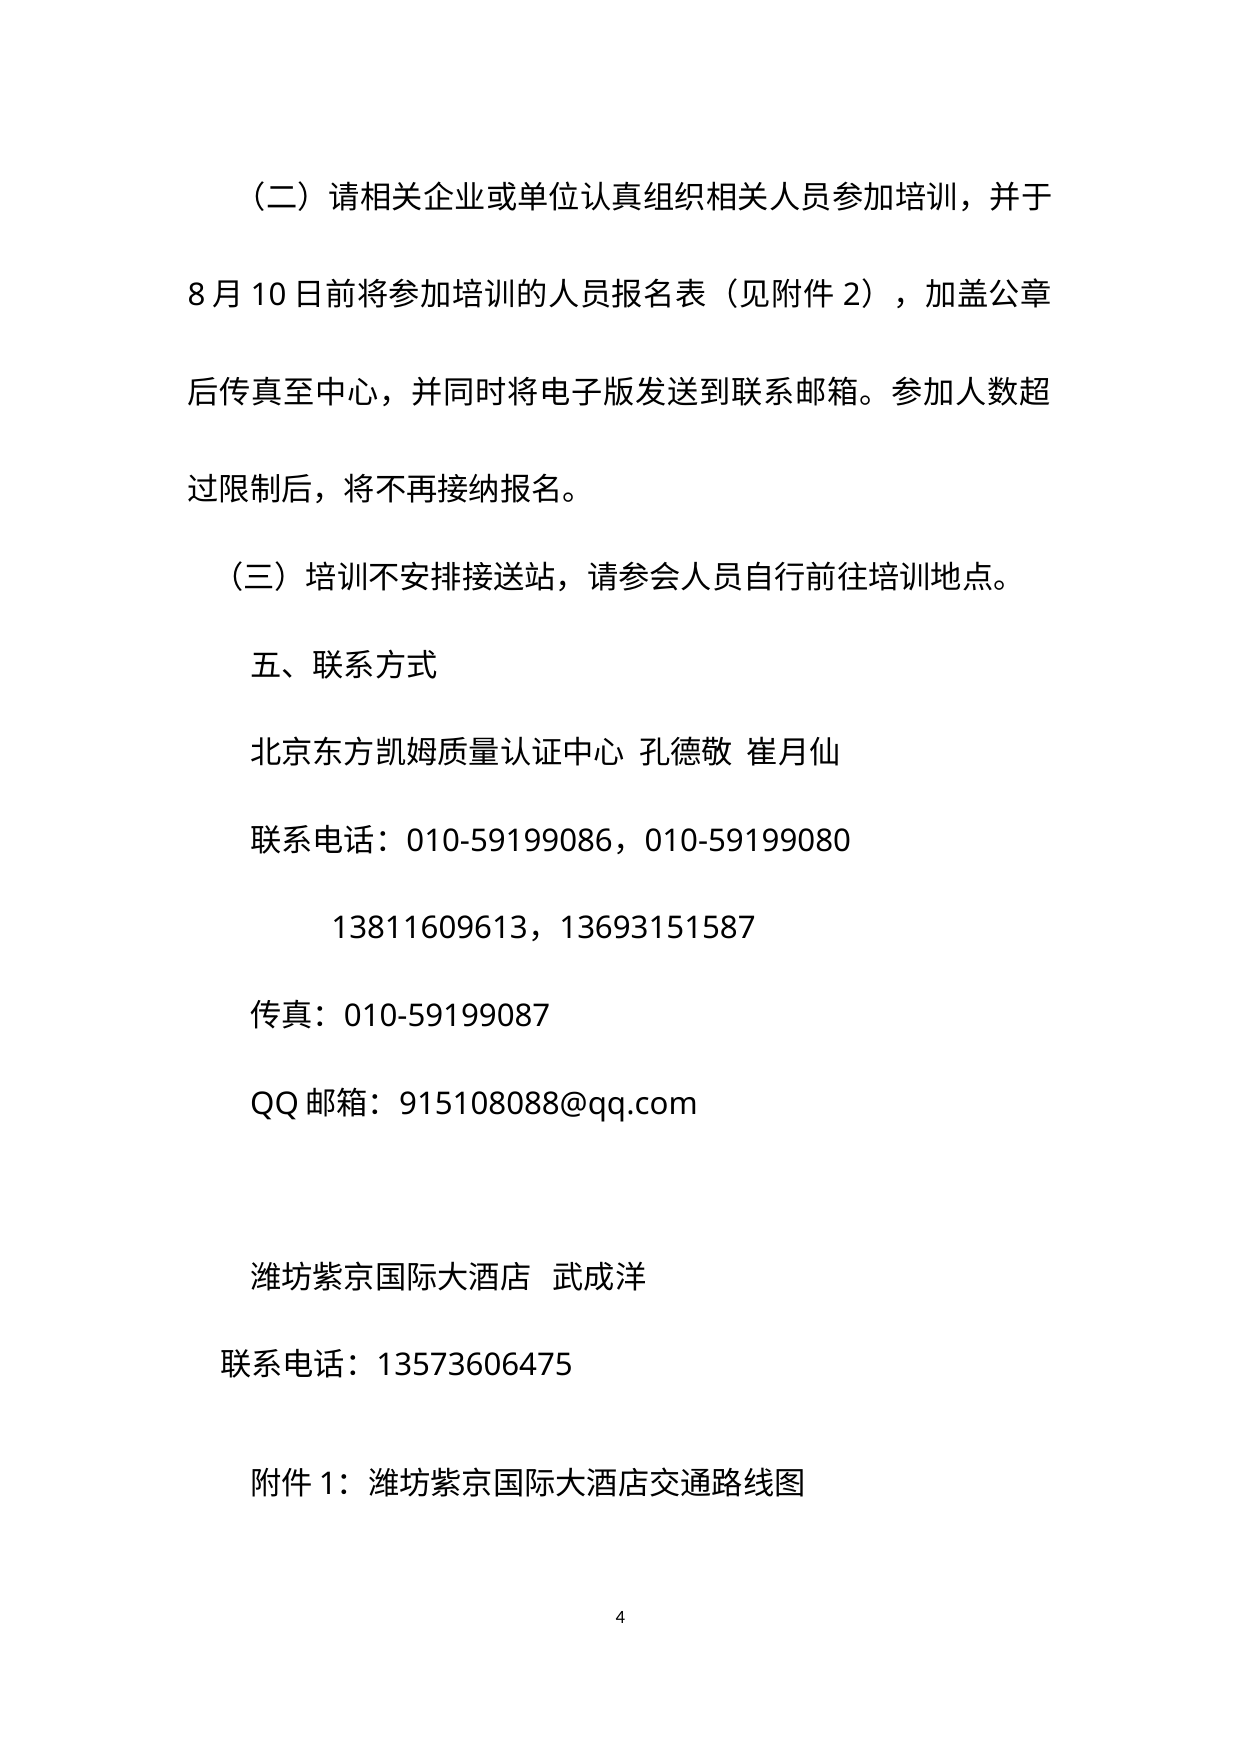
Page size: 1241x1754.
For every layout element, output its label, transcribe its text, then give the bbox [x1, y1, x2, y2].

text QQ邮箱：915108088@qq.com [187, 1068, 1053, 1133]
text （三）培训不安排接送站，请参会人员自行前往培训地点。 [187, 542, 1053, 607]
text 五、联系方式 [187, 630, 1053, 695]
text 潍坊紫京国际大酒店 武成洋 [187, 1242, 1053, 1307]
text 附件1：潍坊紫京国际大酒店交通路线图 [187, 1448, 1053, 1513]
text 13811609613，13693151587 [187, 893, 1053, 958]
text 联系电话：13573606475 [187, 1330, 1053, 1395]
text 传真：010-59199087 [187, 980, 1053, 1045]
text （二）请相关企业或单位认真组织相关人员参加培训，并于8月10日前将参加培训的人员报名表（见附件2），加盖公章后传真至中心，并同时将电子版发送到联系邮箱。参加人数超过限制后，将不再接纳报名。 [187, 162, 1053, 519]
text 联系电话：010-59199086，010-59199080 [187, 805, 1053, 870]
text 北京东方凯姆质量认证中心 孔德敬 崔月仙 [187, 717, 1053, 782]
